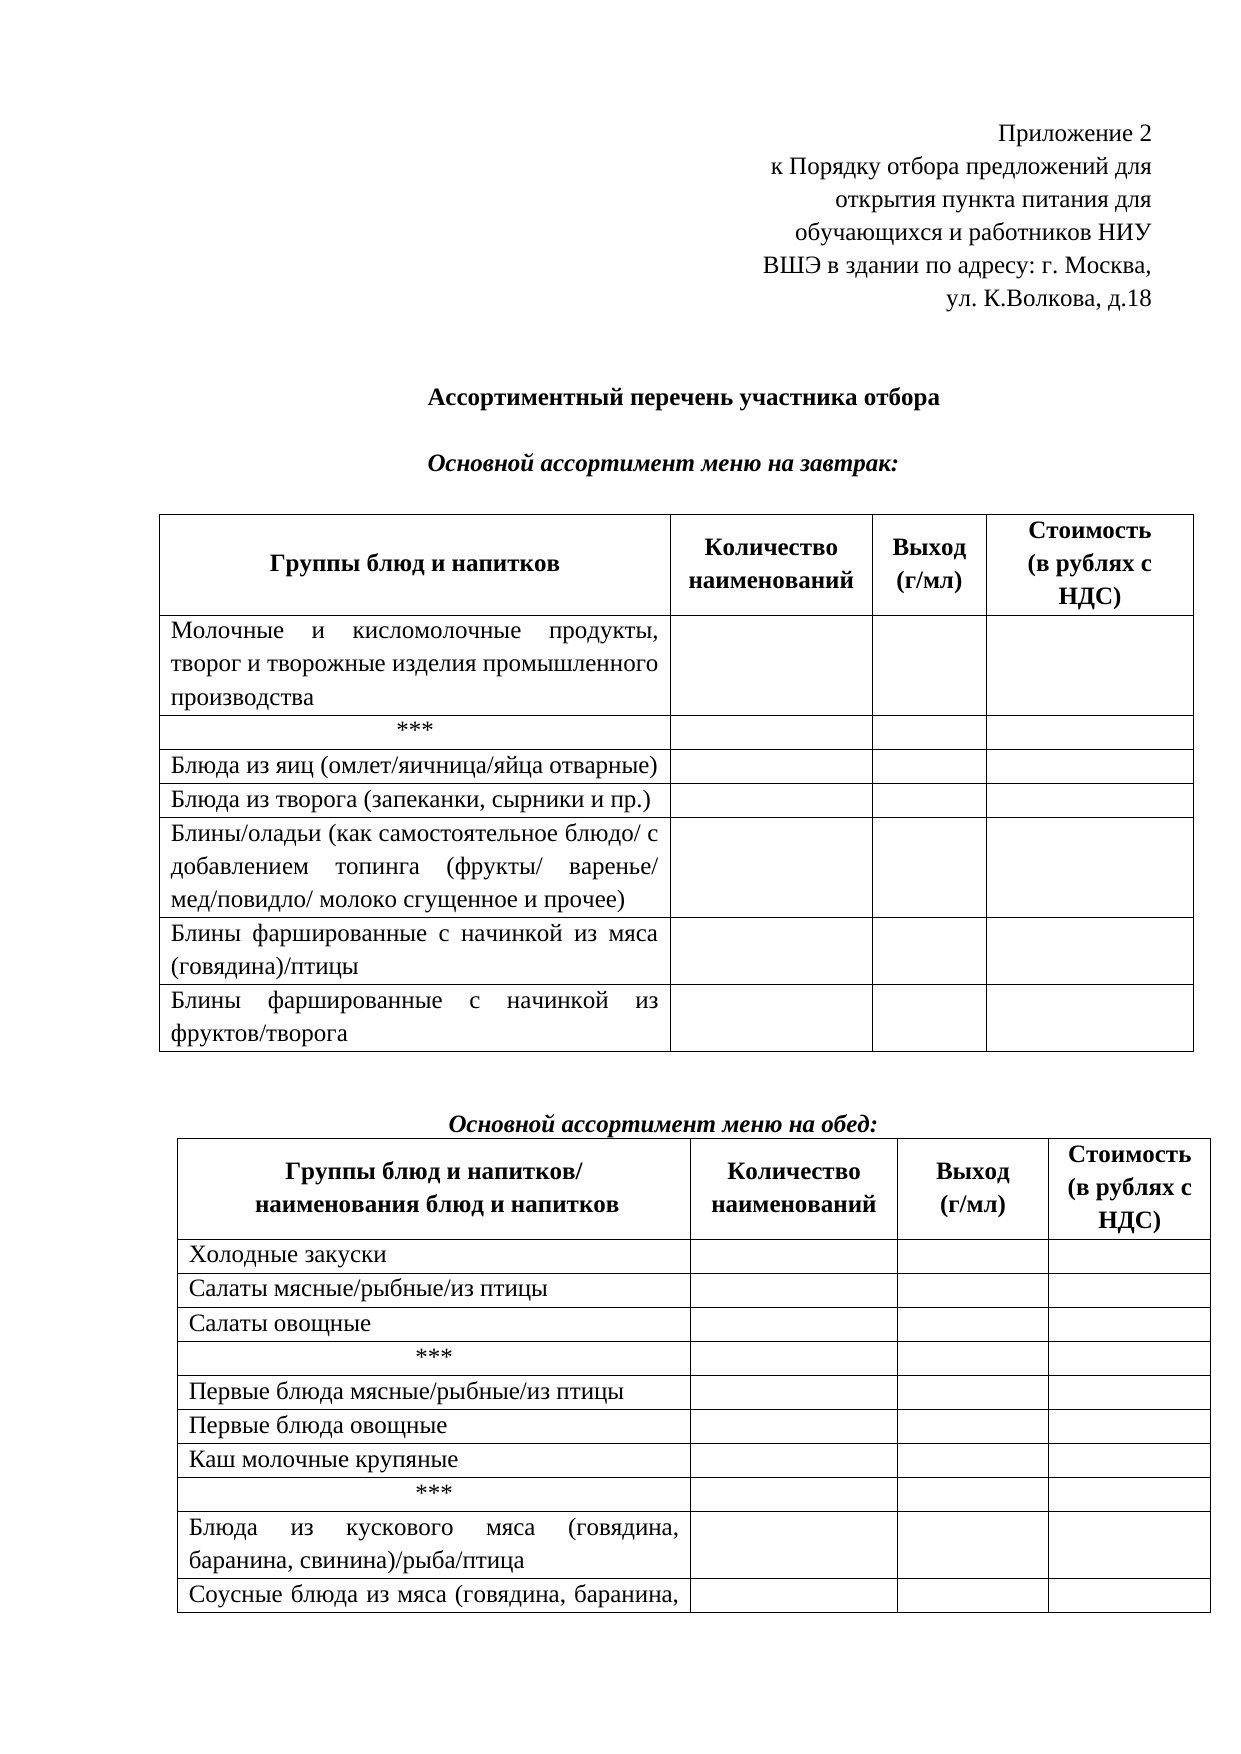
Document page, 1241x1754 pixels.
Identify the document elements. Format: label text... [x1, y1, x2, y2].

table_cell [987, 616, 1193, 714]
table_cell [873, 750, 986, 783]
table_cell [898, 1376, 1048, 1409]
table_cell [1049, 1274, 1210, 1307]
table_header Стоимость (в рублях с НДС) [1049, 1139, 1210, 1238]
table_cell [691, 1410, 897, 1443]
table_cell [671, 750, 872, 783]
table_header Количество наименований [671, 515, 872, 614]
table_cell Блины фаршированные с начинкой из фруктов/творога [160, 985, 670, 1051]
table_cell [691, 1512, 897, 1578]
table_cell [987, 716, 1193, 749]
table_cell [898, 1308, 1048, 1341]
table_header Группы блюд и напитков/ наименования блюд и напитков [178, 1139, 690, 1238]
table_cell *** [178, 1342, 690, 1375]
table_cell [873, 918, 986, 984]
table_cell Блины/оладьи (как самостоятельное блюдо/ с добавлением топинга (фрукты/ варенье/ мед/повидло/ молоко сгущенное и прочее) [160, 818, 670, 917]
table_cell [691, 1478, 897, 1511]
table_cell Блины фаршированные с начинкой из мяса (говядина)/птицы [160, 918, 670, 984]
table_cell Салаты мясные/рыбные/из птицы [178, 1274, 690, 1307]
table_cell [898, 1274, 1048, 1307]
table_header Выход (г/мл) [898, 1139, 1048, 1238]
table_cell [873, 985, 986, 1051]
table_cell [898, 1478, 1048, 1511]
table_cell [691, 1342, 897, 1375]
table_cell Первые блюда мясные/рыбные/из птицы [178, 1376, 690, 1409]
text Основной ассортимент меню на обед: [177, 1109, 1152, 1138]
table_cell [671, 784, 872, 817]
table_cell [671, 918, 872, 984]
table_header Выход (г/мл) [873, 515, 986, 614]
table_cell [691, 1274, 897, 1307]
table_cell *** [178, 1478, 690, 1511]
table_cell Блюда из яиц (омлет/яичница/яйца отварные) [160, 750, 670, 783]
table_header Группы блюд и напитков [160, 515, 670, 614]
table_cell [1049, 1308, 1210, 1341]
table_cell [1049, 1579, 1210, 1612]
table_cell [873, 784, 986, 817]
table_cell Первые блюда овощные [178, 1410, 690, 1443]
table_cell [873, 716, 986, 749]
table_cell [873, 818, 986, 917]
table_cell [873, 616, 986, 714]
table_cell [987, 818, 1193, 917]
text Основной ассортимент меню на завтрак: [177, 448, 1152, 477]
table_cell [898, 1240, 1048, 1272]
text Приложение 2 [620, 118, 1152, 147]
table_cell [691, 1444, 897, 1477]
table_cell [691, 1579, 897, 1612]
table_cell [987, 918, 1193, 984]
table_cell [987, 985, 1193, 1051]
table_cell [898, 1512, 1048, 1578]
text к Порядку отбора предложений для открытия пункта питания для обучающихся и работников НИУ ВШЭ в здании по адресу: г. Москва, [606, 151, 1152, 279]
table_header Количество наименований [691, 1139, 897, 1238]
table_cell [178, 1579, 690, 1612]
table_cell [898, 1579, 1048, 1612]
table_header Стоимость (в рублях с НДС) [987, 515, 1193, 614]
table_cell [1049, 1478, 1210, 1511]
table_cell [1049, 1410, 1210, 1443]
table_cell [671, 818, 872, 917]
text Ассортиментный перечень участника отбора [177, 382, 1152, 411]
table_cell [898, 1342, 1048, 1375]
table_cell [691, 1240, 897, 1272]
table_cell [987, 750, 1193, 783]
table_cell [691, 1308, 897, 1341]
table_cell [898, 1410, 1048, 1443]
table_cell [1049, 1376, 1210, 1409]
table_cell [691, 1376, 897, 1409]
table_cell [671, 616, 872, 714]
table_cell [1049, 1342, 1210, 1375]
text ул. К.Волкова, д.18 [606, 283, 1152, 312]
table_cell [1049, 1512, 1210, 1578]
table_cell *** [160, 716, 670, 749]
table_cell [987, 784, 1193, 817]
table_cell Блюда из кускового мяса (говядина, баранина, свинина)/рыба/птица [178, 1512, 690, 1578]
table_cell [671, 985, 872, 1051]
table_cell Холодные закуски [178, 1240, 690, 1272]
table_cell [898, 1444, 1048, 1477]
table_cell Каш молочные крупяные [178, 1444, 690, 1477]
table_cell Салаты овощные [178, 1308, 690, 1341]
table_cell [671, 716, 872, 749]
table_cell [1049, 1444, 1210, 1477]
table_cell [1049, 1240, 1210, 1272]
table_cell Блюда из творога (запеканки, сырники и пр.) [160, 784, 670, 817]
table_cell Молочные и кисломолочные продукты, творог и творожные изделия промышленного производства [160, 616, 670, 714]
